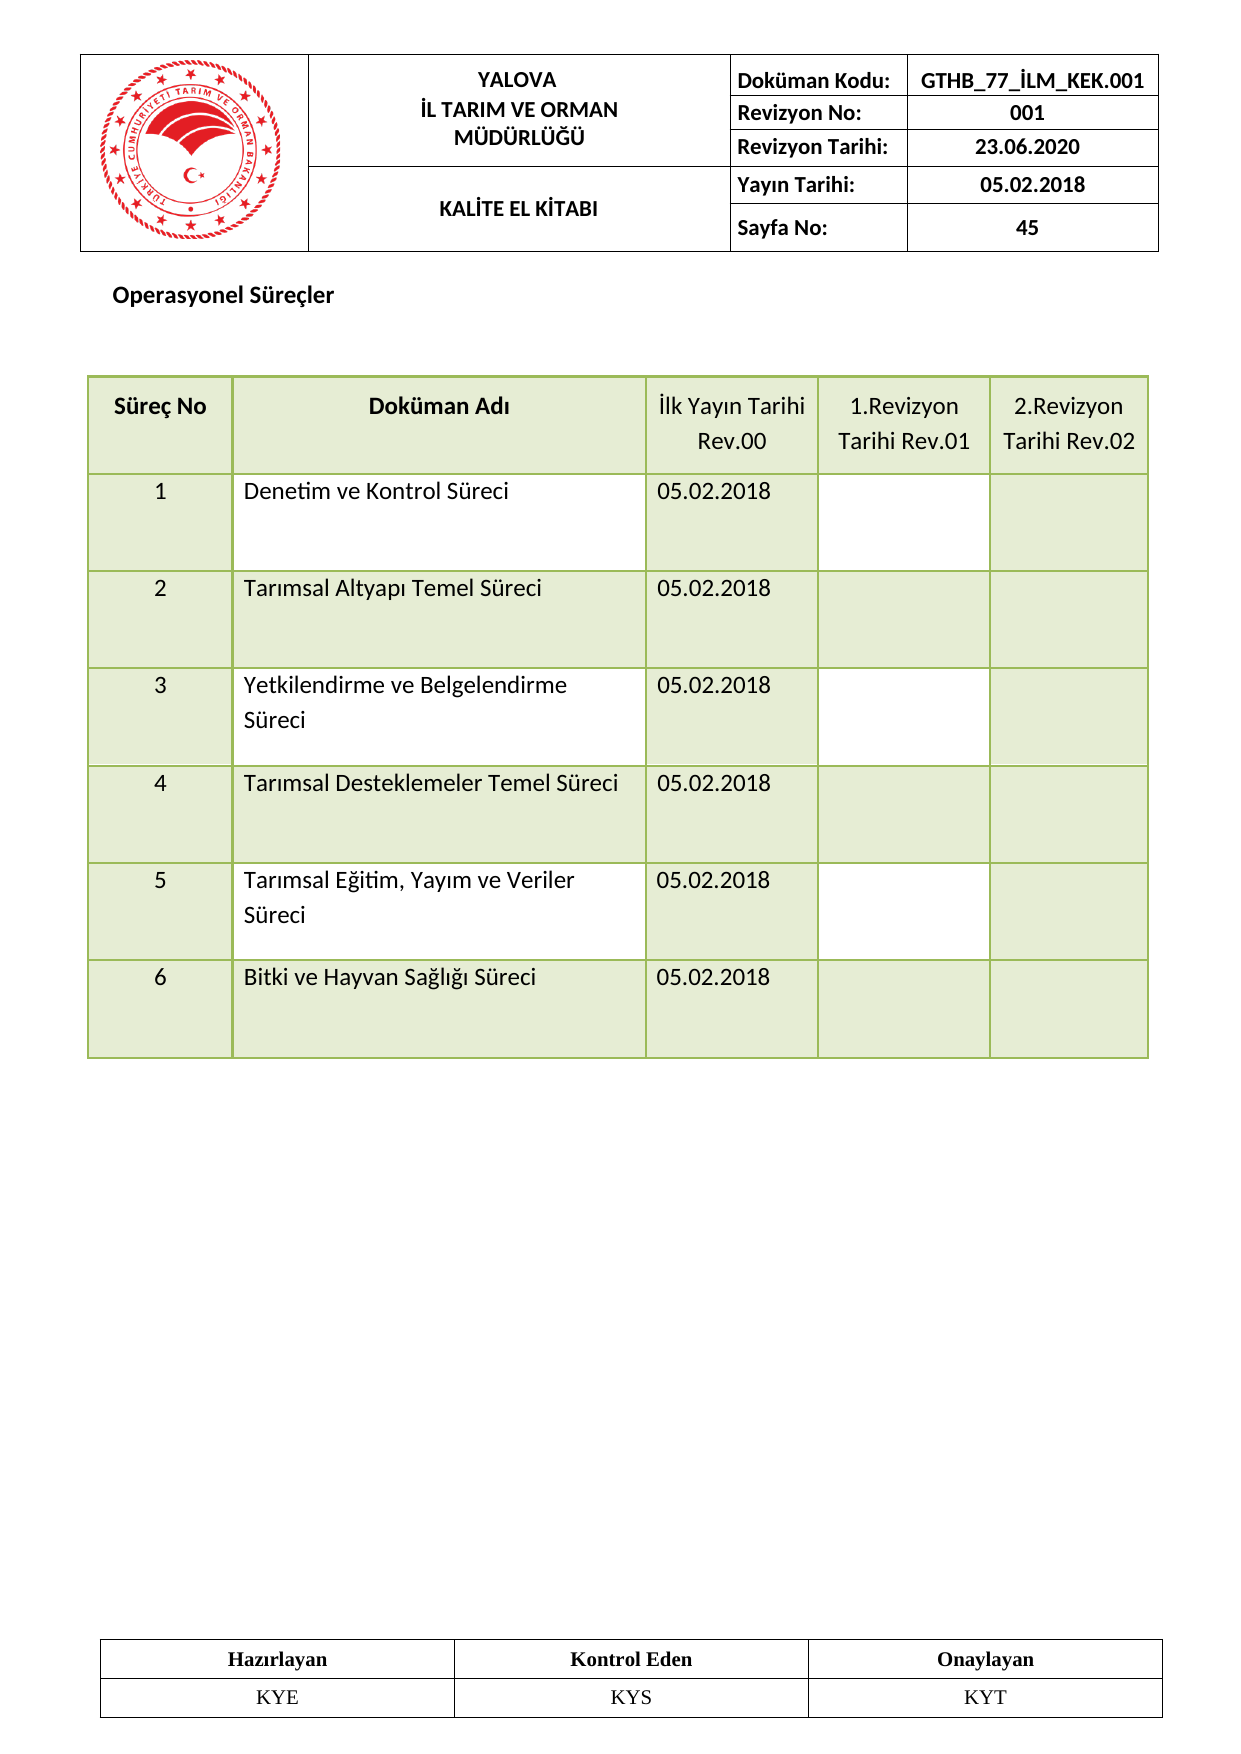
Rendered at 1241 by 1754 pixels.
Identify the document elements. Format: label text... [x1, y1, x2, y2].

table_cell [819, 864, 989, 959]
table_cell Denetim ve Kontrol Süreci [234, 475, 645, 570]
table_header 2.Revizyon Tarihi Rev.02 [991, 378, 1147, 473]
picture [100, 60, 281, 239]
table_header 1.Revizyon Tarihi Rev.01 [819, 378, 989, 473]
table_cell Yetkilendirme ve Belgelendirme Süreci [234, 669, 645, 764]
table_cell [991, 475, 1147, 570]
table_cell 05.02.2018 [647, 767, 817, 862]
table_cell [819, 669, 989, 764]
table_cell 4 [89, 767, 231, 862]
table_cell 6 [89, 961, 231, 1057]
table_cell 05.02.2018 [647, 475, 817, 570]
table_header Doküman Adı [234, 378, 645, 473]
table_cell [819, 475, 989, 570]
table_cell [991, 961, 1147, 1057]
table_cell Bitki ve Hayvan Sağlığı Süreci [234, 961, 645, 1057]
table_cell [819, 572, 989, 667]
table_header Süreç No [89, 378, 231, 473]
table_cell 2 [89, 572, 231, 667]
table_header İlk Yayın Tarihi Rev.00 [647, 378, 817, 473]
table_cell [991, 864, 1147, 959]
table_cell 1 [89, 475, 231, 570]
table_cell [819, 767, 989, 862]
table_cell 05.02.2018 [647, 572, 817, 667]
table_cell Tarımsal Altyapı Temel Süreci [234, 572, 645, 667]
table_cell [819, 961, 989, 1057]
table_cell 05.02.2018 [647, 961, 817, 1057]
table_cell [991, 572, 1147, 667]
text Operasyonel Süreçler [112, 280, 1176, 310]
table_cell 3 [89, 669, 231, 764]
table_cell [991, 767, 1147, 862]
table_cell Tarımsal Desteklemeler Temel Süreci [234, 767, 645, 862]
table_cell 05.02.2018 [647, 864, 817, 959]
table_cell 5 [89, 864, 231, 959]
table_cell Tarımsal Eğitim, Yayım ve Veriler Süreci [234, 864, 645, 959]
table_cell 05.02.2018 [647, 669, 817, 764]
table_cell [991, 669, 1147, 764]
